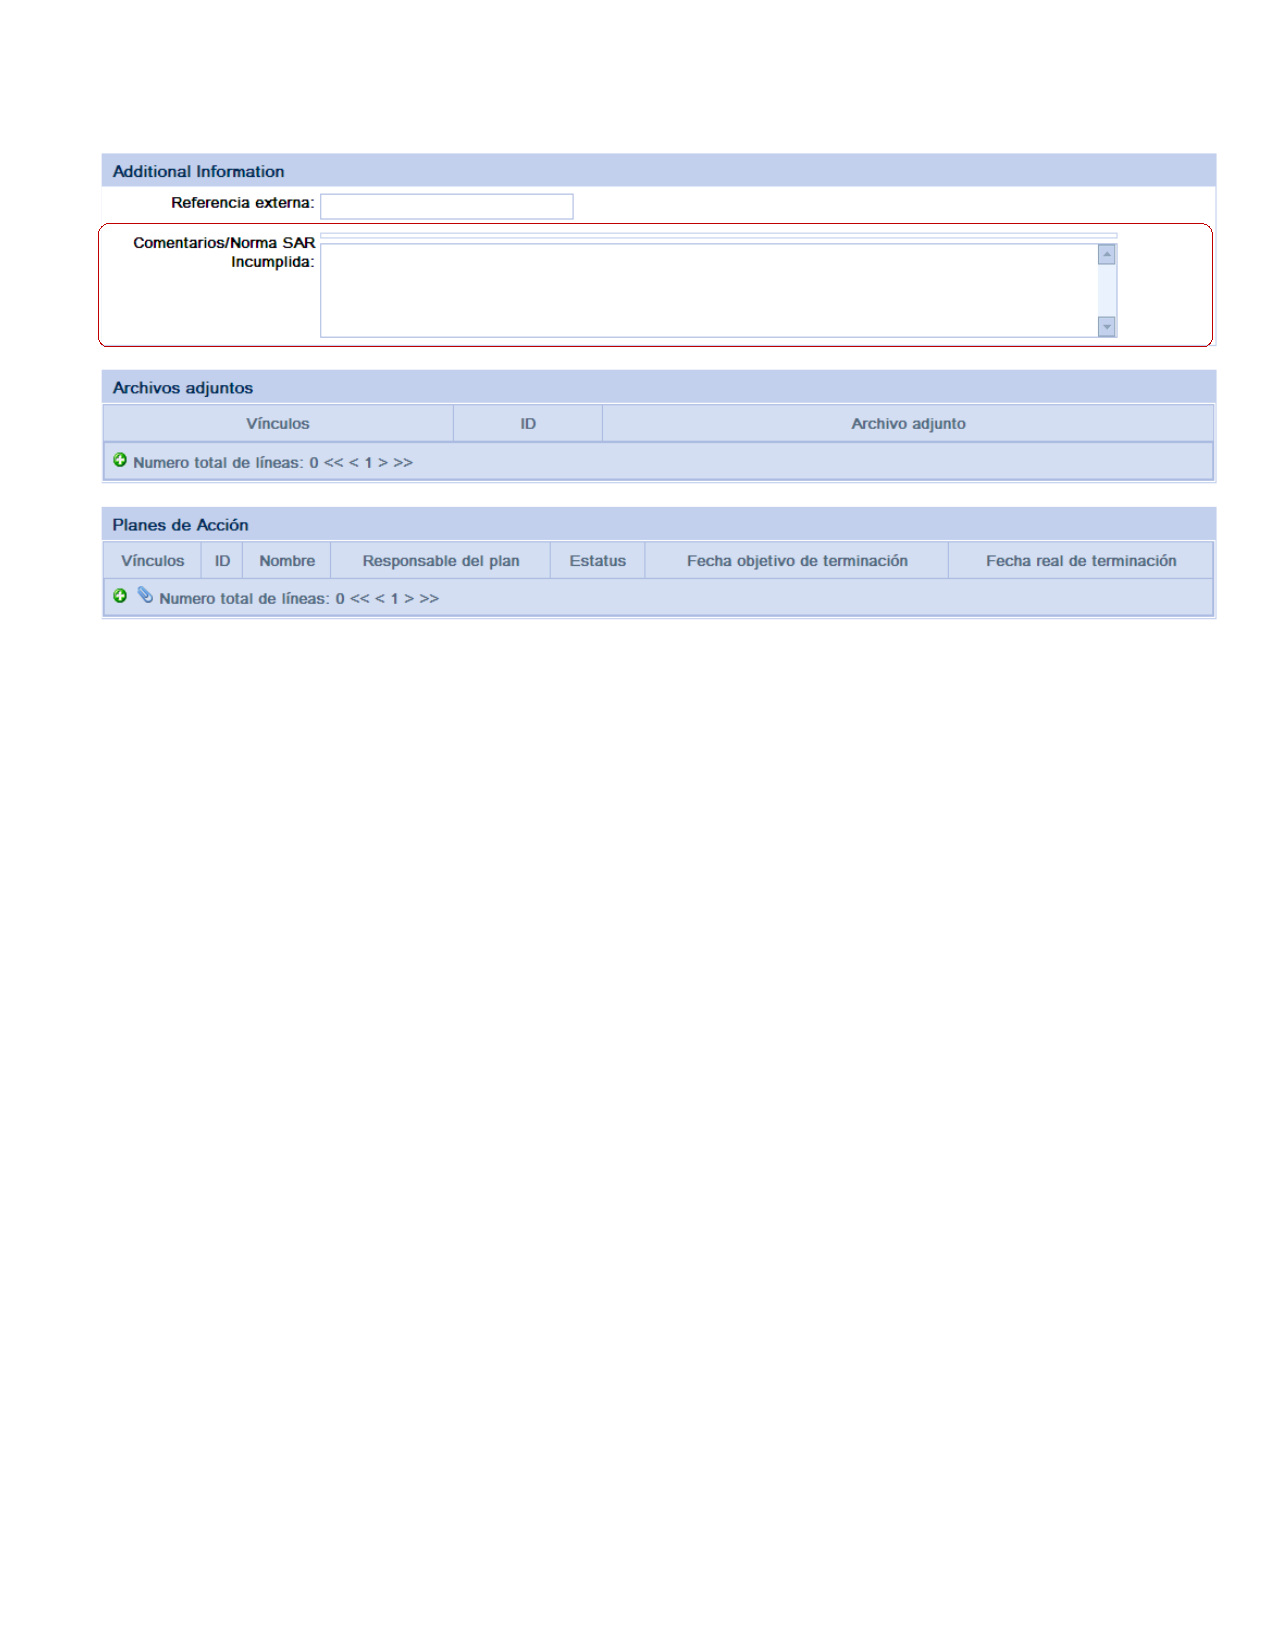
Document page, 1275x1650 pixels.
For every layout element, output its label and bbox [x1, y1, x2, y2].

picture [101, 137, 1224, 626]
